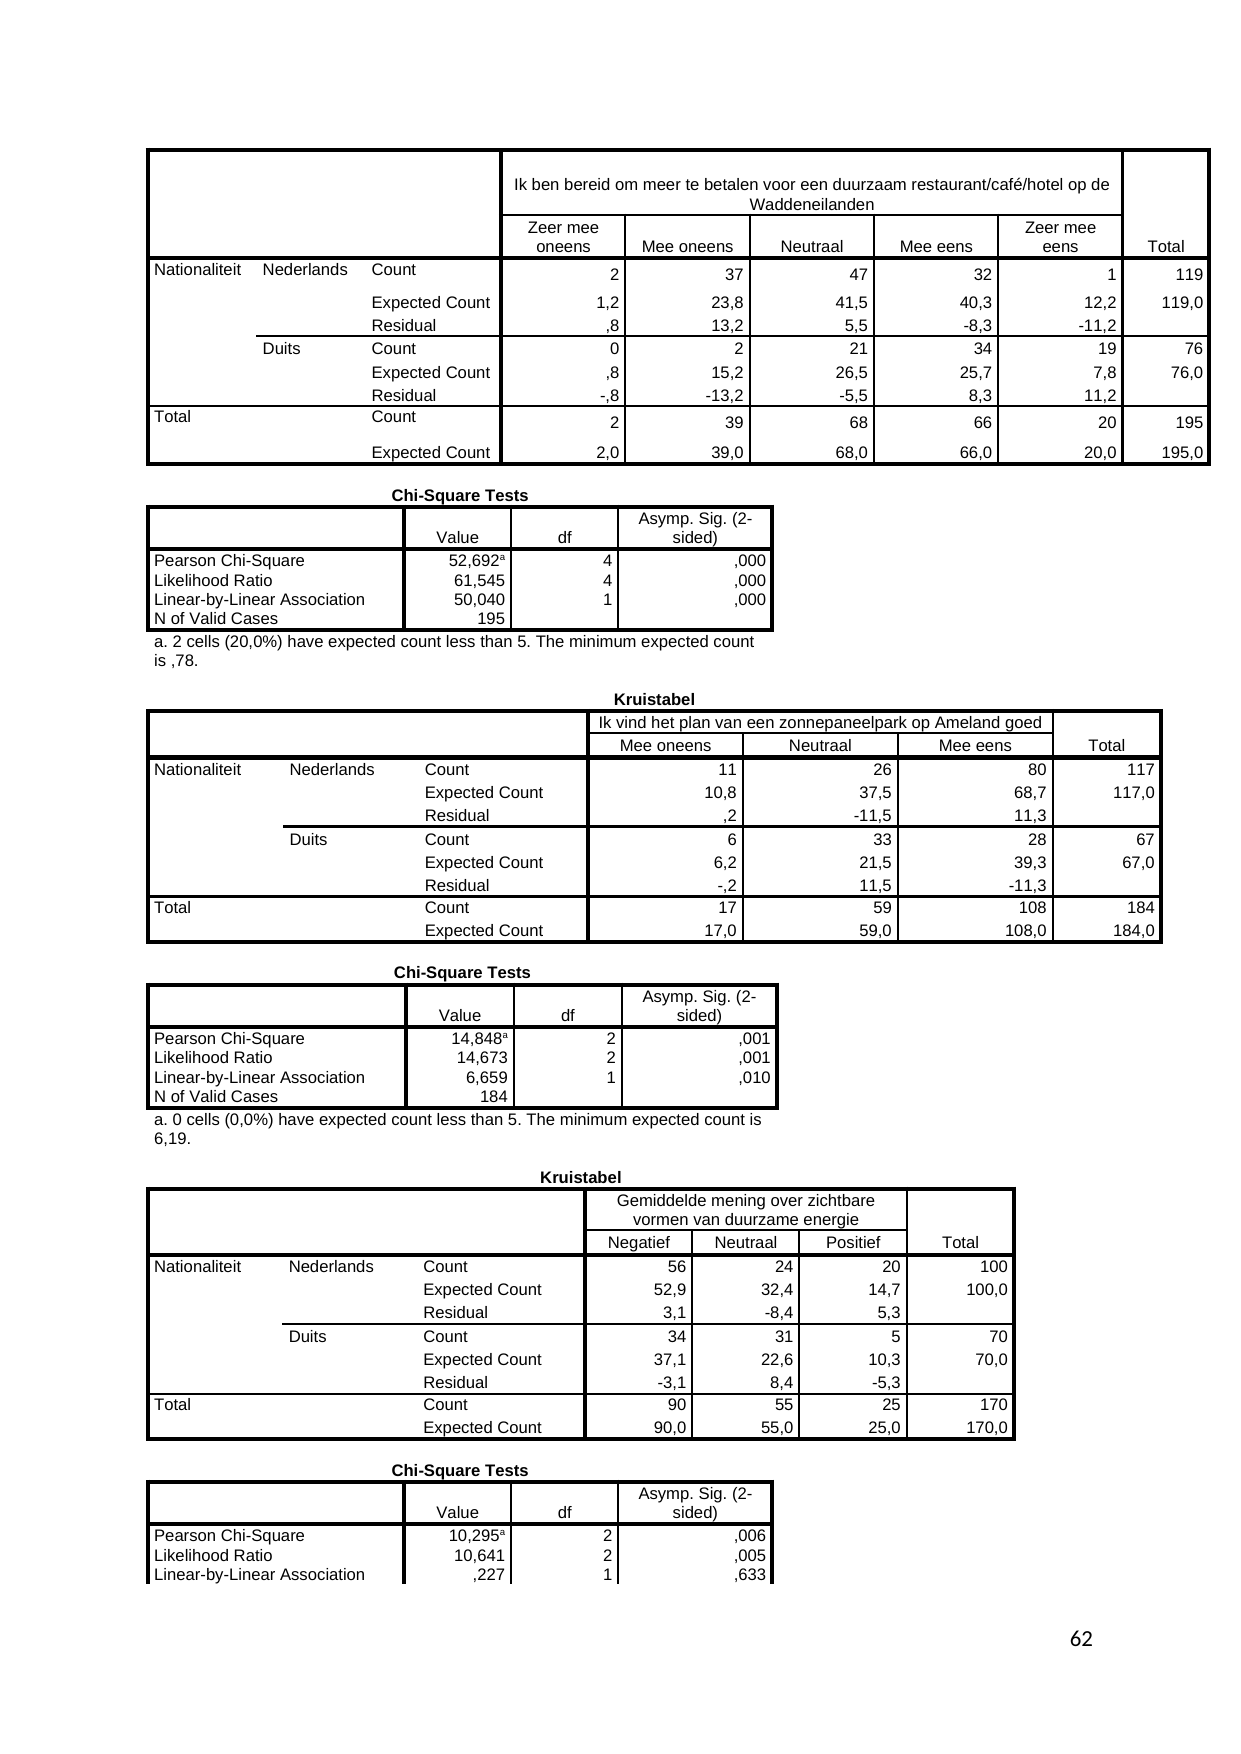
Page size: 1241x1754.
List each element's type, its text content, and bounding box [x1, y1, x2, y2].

table_cell Pearson Chi-Square [150, 551, 402, 570]
table_cell 90,0 [587, 1414, 691, 1437]
table_cell Likelihood Ratio [150, 1048, 404, 1067]
table_cell df [512, 1484, 617, 1522]
table_cell Count [417, 1257, 583, 1276]
table_cell Value [406, 509, 510, 547]
table_cell 26 [744, 760, 897, 779]
table_cell [619, 609, 770, 628]
table_cell -11,5 [744, 802, 897, 825]
table_cell 39 [626, 407, 749, 439]
table_cell 117,0 [1054, 779, 1159, 802]
table_cell Positief [800, 1231, 906, 1252]
table_cell Total [150, 1395, 417, 1437]
table_cell 10,641 [406, 1545, 510, 1564]
table_cell 0 [503, 337, 624, 358]
table_cell 2 [515, 1029, 621, 1048]
table_cell -5,3 [800, 1369, 906, 1392]
table_cell [1124, 312, 1207, 335]
table_cell 6,659 [408, 1068, 513, 1087]
table_cell ,8 [503, 358, 624, 382]
table_cell [512, 609, 617, 628]
table_cell 67 [1054, 828, 1159, 849]
table_cell a. 2 cells (20,0%) have expected count less than 5. The minimum expected count is ,78. [148, 632, 772, 670]
table_cell Ik ben bereid om meer te betalen voor een duurzaam restaurant/café/hotel op de Waddeneilanden [503, 152, 1121, 213]
table_cell Total [1054, 713, 1159, 755]
table_cell Asymp. Sig. (2-sided) [619, 1484, 770, 1522]
table_cell ,000 [619, 570, 770, 589]
table_cell ,227 [406, 1565, 510, 1584]
table_cell 7,8 [999, 358, 1121, 382]
table_cell Residual [365, 382, 499, 405]
table_cell 76 [1124, 337, 1207, 358]
table_cell 67,0 [1054, 849, 1159, 872]
table_cell [515, 1087, 621, 1106]
table_cell 90 [587, 1395, 691, 1414]
table_cell 10,295a [406, 1526, 510, 1545]
table_cell [1054, 872, 1159, 895]
table_cell 70 [908, 1325, 1012, 1346]
table_cell ,000 [619, 590, 770, 609]
table_cell 6,2 [590, 849, 742, 872]
table_cell 25 [800, 1395, 906, 1414]
table_cell 11,5 [744, 872, 897, 895]
table_cell 34 [587, 1325, 691, 1346]
table_cell Linear-by-Linear Association [150, 590, 402, 609]
table_cell -13,2 [626, 382, 749, 405]
table_cell Nederlands [283, 760, 418, 825]
table_cell 5,5 [751, 312, 873, 335]
table_cell 170 [908, 1395, 1012, 1414]
table_cell Asymp. Sig. (2-sided) [619, 509, 770, 547]
table_cell 11,3 [899, 802, 1052, 825]
table_cell 100 [908, 1257, 1012, 1276]
table_cell 3,1 [587, 1299, 691, 1322]
table_header Kruistabel [148, 690, 1161, 709]
table_cell 10,8 [590, 779, 742, 802]
table_cell 66,0 [875, 439, 997, 462]
table_cell Expected Count [365, 288, 499, 312]
table_cell 8,4 [693, 1369, 798, 1392]
table_cell 1 [999, 260, 1121, 288]
table_cell 31 [693, 1325, 798, 1346]
table_cell -3,1 [587, 1369, 691, 1392]
table_cell 70,0 [908, 1346, 1012, 1369]
table_cell 66 [875, 407, 997, 439]
table_cell 1 [512, 590, 617, 609]
table_cell Nederlands [282, 1257, 417, 1322]
table_cell 20 [800, 1257, 906, 1276]
table_cell 170,0 [908, 1414, 1012, 1437]
table_cell Expected Count [418, 917, 586, 940]
table_cell 2 [503, 260, 624, 288]
table_cell 28 [899, 828, 1052, 849]
table_cell 12,2 [999, 288, 1121, 312]
table_cell Expected Count [418, 849, 586, 872]
table_cell 14,848a [408, 1029, 513, 1048]
table_cell 47 [751, 260, 873, 288]
table_cell df [512, 509, 617, 547]
table_cell 5 [800, 1325, 906, 1346]
table_cell 17,0 [590, 917, 742, 940]
table_cell Count [365, 260, 499, 288]
table_cell 2 [626, 337, 749, 358]
table_header Chi-Square Tests [148, 963, 777, 982]
table_cell 55,0 [693, 1414, 798, 1437]
table_cell 4 [512, 570, 617, 589]
table_cell 59,0 [744, 917, 897, 940]
table_cell Count [417, 1395, 583, 1414]
table_cell 5,3 [800, 1299, 906, 1322]
table_cell 76,0 [1124, 358, 1207, 382]
table_cell Count [365, 407, 499, 439]
table_cell Duits [256, 337, 365, 405]
table_cell 32,4 [693, 1276, 798, 1299]
table_cell [150, 509, 402, 547]
table_cell 108 [899, 898, 1052, 917]
table_cell 11,2 [999, 382, 1121, 405]
table_cell Pearson Chi-Square [150, 1526, 402, 1545]
table_cell -5,5 [751, 382, 873, 405]
table_cell 1 [512, 1565, 617, 1584]
table_cell 20 [999, 407, 1121, 439]
table_cell 108,0 [899, 917, 1052, 940]
table_cell 2 [512, 1545, 617, 1564]
table_cell -,8 [503, 382, 624, 405]
table_cell Mee oneens [590, 734, 742, 755]
table_cell Likelihood Ratio [150, 1545, 402, 1564]
table_cell 52,692a [406, 551, 510, 570]
table_cell 6 [590, 828, 742, 849]
table_cell Value [408, 987, 513, 1025]
table_cell 195 [406, 609, 510, 628]
table_cell Linear-by-Linear Association [150, 1565, 402, 1584]
table_cell 37,1 [587, 1346, 691, 1369]
table_cell Count [418, 828, 586, 849]
table_cell 50,040 [406, 590, 510, 609]
table_cell [150, 1191, 583, 1252]
table_cell Residual [417, 1299, 583, 1322]
table_cell 25,0 [800, 1414, 906, 1437]
table_cell 4 [512, 551, 617, 570]
table_cell 8,3 [875, 382, 997, 405]
table_cell Count [365, 337, 499, 358]
table_cell 19 [999, 337, 1121, 358]
table_cell Total [150, 407, 365, 462]
table_cell [1054, 802, 1159, 825]
table_cell ,001 [623, 1048, 775, 1067]
table_cell 13,2 [626, 312, 749, 335]
table_cell N of Valid Cases [150, 609, 402, 628]
table_cell 2,0 [503, 439, 624, 462]
table_cell Count [418, 760, 586, 779]
table_cell 195,0 [1124, 439, 1207, 462]
table_cell -8,4 [693, 1299, 798, 1322]
table_cell 68 [751, 407, 873, 439]
table_cell Expected Count [365, 439, 499, 462]
table_cell 184,0 [1054, 917, 1159, 940]
table_cell 39,3 [899, 849, 1052, 872]
table_cell Pearson Chi-Square [150, 1029, 404, 1048]
table_cell Nederlands [256, 260, 365, 335]
table_cell ,633 [619, 1565, 770, 1584]
table_cell Asymp. Sig. (2-sided) [623, 987, 775, 1025]
table_cell Count [417, 1325, 583, 1346]
table_cell 52,9 [587, 1276, 691, 1299]
table_cell Mee eens [875, 216, 997, 256]
table_cell 40,3 [875, 288, 997, 312]
table_cell 56 [587, 1257, 691, 1276]
table_cell Expected Count [365, 358, 499, 382]
table_cell Expected Count [418, 779, 586, 802]
table_cell ,8 [503, 312, 624, 335]
table_cell Nationaliteit [150, 260, 256, 405]
table_cell 11 [590, 760, 742, 779]
table_cell Neutraal [751, 216, 873, 256]
table_cell Neutraal [744, 734, 897, 755]
table_cell Count [418, 898, 586, 917]
table_cell 14,7 [800, 1276, 906, 1299]
table_cell Total [150, 898, 418, 940]
table_cell [150, 713, 586, 755]
table_cell ,2 [590, 802, 742, 825]
table_cell [908, 1369, 1012, 1392]
table_cell 20,0 [999, 439, 1121, 462]
table_cell 119 [1124, 260, 1207, 288]
table_cell 68,7 [899, 779, 1052, 802]
table_cell 32 [875, 260, 997, 288]
table_cell 2 [503, 407, 624, 439]
table_cell Total [908, 1191, 1012, 1252]
table_cell -11,3 [899, 872, 1052, 895]
table_header Kruistabel [148, 1168, 1014, 1187]
table_cell -8,3 [875, 312, 997, 335]
table_cell Duits [282, 1325, 417, 1392]
table_cell Nationaliteit [150, 760, 283, 895]
table_cell Nationaliteit [150, 1257, 282, 1392]
table_cell 117 [1054, 760, 1159, 779]
table_cell 14,673 [408, 1048, 513, 1067]
table_cell 21,5 [744, 849, 897, 872]
table_cell Zeer mee oneens [503, 216, 624, 256]
table_cell Expected Count [417, 1276, 583, 1299]
table_cell df [515, 987, 621, 1025]
table_cell N of Valid Cases [150, 1087, 404, 1106]
table_cell Residual [418, 802, 586, 825]
table_cell Negatief [587, 1231, 691, 1252]
table_cell 21 [751, 337, 873, 358]
table_cell Residual [365, 312, 499, 335]
table_cell 100,0 [908, 1276, 1012, 1299]
table_cell 17 [590, 898, 742, 917]
table_cell -,2 [590, 872, 742, 895]
table_cell 1 [515, 1068, 621, 1087]
table_cell Duits [283, 828, 418, 895]
table_cell ,005 [619, 1545, 770, 1564]
table_cell 2 [512, 1526, 617, 1545]
table_cell 184 [408, 1087, 513, 1106]
table_cell 195 [1124, 407, 1207, 439]
table_cell ,006 [619, 1526, 770, 1545]
table_cell 25,7 [875, 358, 997, 382]
table_cell [908, 1299, 1012, 1322]
table_cell 61,545 [406, 570, 510, 589]
table_cell Mee eens [899, 734, 1052, 755]
table_cell 119,0 [1124, 288, 1207, 312]
table_cell a. 0 cells (0,0%) have expected count less than 5. The minimum expected count is 6,19. [148, 1110, 777, 1148]
table_cell [623, 1087, 775, 1106]
table_cell Residual [417, 1369, 583, 1392]
table_cell Residual [418, 872, 586, 895]
table_cell 1,2 [503, 288, 624, 312]
table_cell 37,5 [744, 779, 897, 802]
table_cell Total [1124, 152, 1207, 256]
table_header Chi-Square Tests [148, 1460, 772, 1479]
table_cell ,000 [619, 551, 770, 570]
table_cell 184 [1054, 898, 1159, 917]
table_cell Zeer mee eens [999, 216, 1121, 256]
table_cell 15,2 [626, 358, 749, 382]
table_cell [150, 152, 499, 256]
table_cell Linear-by-Linear Association [150, 1068, 404, 1087]
table_cell Neutraal [693, 1231, 798, 1252]
table_cell Ik vind het plan van een zonnepaneelpark op Ameland goed [590, 713, 1052, 732]
table_cell 22,6 [693, 1346, 798, 1369]
table_cell 59 [744, 898, 897, 917]
table_cell -11,2 [999, 312, 1121, 335]
table_cell [150, 987, 404, 1025]
table_cell 34 [875, 337, 997, 358]
table_cell ,001 [623, 1029, 775, 1048]
table_cell 10,3 [800, 1346, 906, 1369]
table_cell 41,5 [751, 288, 873, 312]
table_cell ,010 [623, 1068, 775, 1087]
table_cell 26,5 [751, 358, 873, 382]
table_cell Value [406, 1484, 510, 1522]
table_cell 23,8 [626, 288, 749, 312]
table_cell Mee oneens [626, 216, 749, 256]
table_header Chi-Square Tests [148, 485, 772, 504]
table_cell [150, 1484, 402, 1522]
table_cell Likelihood Ratio [150, 570, 402, 589]
table_cell Expected Count [417, 1346, 583, 1369]
table_cell 2 [515, 1048, 621, 1067]
table_cell Gemiddelde mening over zichtbare vormen van duurzame energie [587, 1191, 906, 1229]
table_cell 68,0 [751, 439, 873, 462]
table_cell [1124, 382, 1207, 405]
table_cell 37 [626, 260, 749, 288]
table_cell 24 [693, 1257, 798, 1276]
table_cell 80 [899, 760, 1052, 779]
table_cell Expected Count [417, 1414, 583, 1437]
table_cell 55 [693, 1395, 798, 1414]
table_cell 33 [744, 828, 897, 849]
table_cell 39,0 [626, 439, 749, 462]
